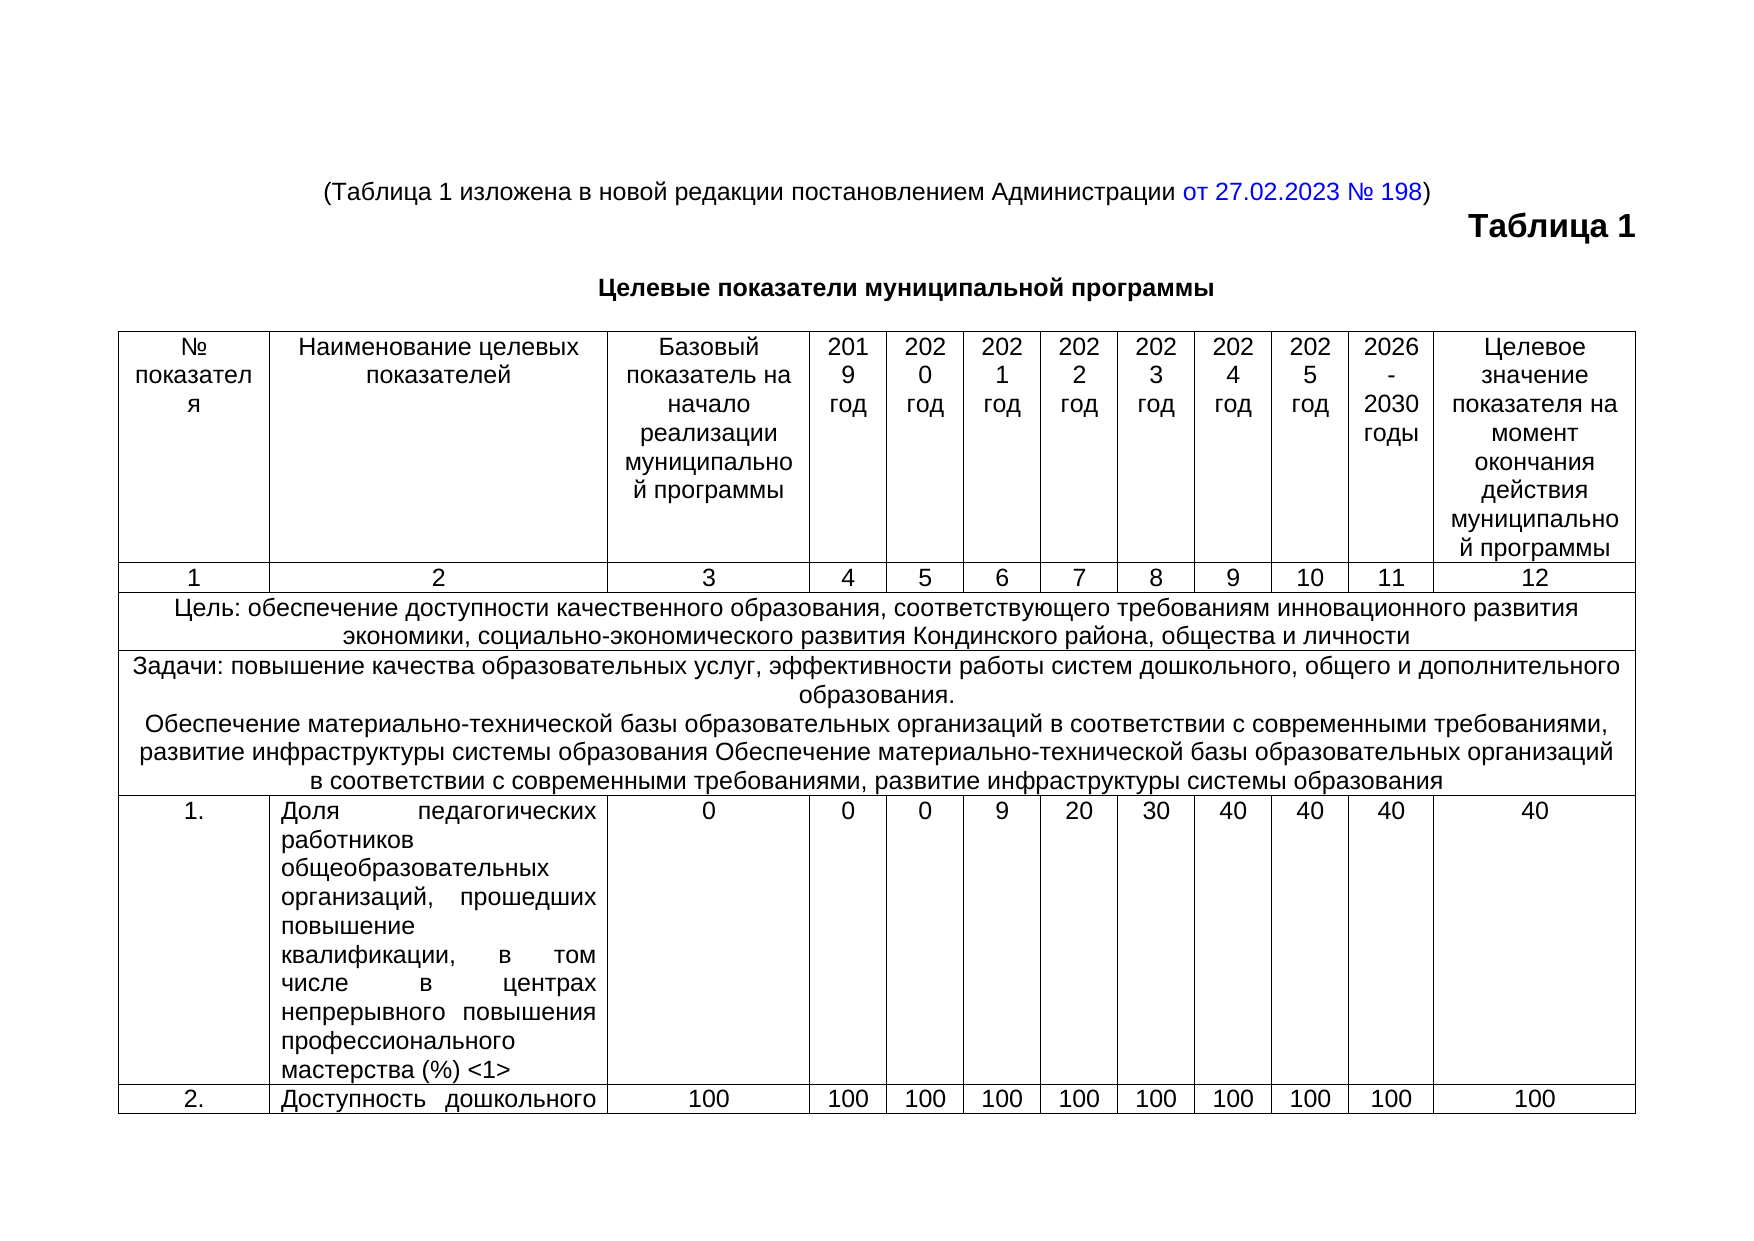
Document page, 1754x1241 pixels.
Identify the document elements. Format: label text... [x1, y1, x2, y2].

table_cell 9 [964, 796, 1040, 1083]
table_cell 2. [119, 1085, 269, 1113]
table_cell 9 [1195, 563, 1271, 592]
table_header 2021 год [964, 332, 1040, 562]
table_cell 40 [1349, 796, 1433, 1083]
table_cell 5 [887, 563, 963, 592]
table_cell 30 [1118, 796, 1194, 1083]
table_cell Задачи: повышение качества образовательных услуг, эффективности работы систем дошкольного, общего и дополнительного образования. Обеспечение материально-технической базы образовательных организаций в соответствии с современными требованиями, развитие инфраструктуры системы образования Обеспечение материально-технической базы образовательных организаций в соответствии с современными требованиями, развитие инфраструктуры системы образования [119, 651, 1635, 795]
table_header 2025 год [1272, 332, 1348, 562]
table_cell 8 [1118, 563, 1194, 592]
table_cell 100 [1195, 1085, 1271, 1113]
table_cell 12 [1434, 563, 1635, 592]
table_cell 6 [964, 563, 1040, 592]
text Таблица 1 [1181, 206, 1636, 244]
table_cell 0 [608, 796, 809, 1083]
table_cell 100 [810, 1085, 886, 1113]
table_cell 100 [1272, 1085, 1348, 1113]
table_cell 0 [810, 796, 886, 1083]
table_cell 2 [270, 563, 607, 592]
table_header 2019 год [810, 332, 886, 562]
table_cell 3 [608, 563, 809, 592]
table_header 2020 год [887, 332, 963, 562]
table_cell 7 [1041, 563, 1117, 592]
table_header 2026- 2030 годы [1349, 332, 1433, 562]
table_cell 100 [964, 1085, 1040, 1113]
table_cell 1 [119, 563, 269, 592]
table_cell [270, 1085, 607, 1113]
table_cell 40 [1195, 796, 1271, 1083]
table_cell 100 [1041, 1085, 1117, 1113]
table_header Базовый показатель на начало реализации муниципальной программы [608, 332, 809, 562]
table_header Наименование целевых показателей [270, 332, 607, 562]
table_cell 100 [608, 1085, 809, 1113]
table_cell 11 [1349, 563, 1433, 592]
table_cell 0 [887, 796, 963, 1083]
table_cell 20 [1041, 796, 1117, 1083]
table_cell Цель: обеспечение доступности качественного образования, соответствующего требованиям инновационного развития экономики, социально-экономического развития Кондинского района, общества и личности [119, 593, 1635, 650]
table_cell 4 [810, 563, 886, 592]
table_cell 100 [887, 1085, 963, 1113]
text (Таблица 1 изложена в новой редакции постановлением Администрации от 27.02.2023 № 198) [118, 177, 1636, 206]
table_cell 100 [1434, 1085, 1635, 1113]
table_header 2023 год [1118, 332, 1194, 562]
table_cell 40 [1272, 796, 1348, 1083]
table_cell 10 [1272, 563, 1348, 592]
table_cell 100 [1349, 1085, 1433, 1113]
text Целевые показатели муниципальной программы [118, 273, 1636, 302]
table_header № показателя [119, 332, 269, 562]
table_header 2024 год [1195, 332, 1271, 562]
table_cell 40 [1434, 796, 1635, 1083]
table_header 2022 год [1041, 332, 1117, 562]
table_cell Доля педагогических работников общеобразовательных организаций, прошедших повышение квалификации, в том числе в центрах непрерывного повышения профессионального мастерства (%) <1> [270, 796, 607, 1083]
table_cell 100 [1118, 1085, 1194, 1113]
table_header Целевое значение показателя на момент окончания действия муниципальной программы [1434, 332, 1635, 562]
table_cell 1. [119, 796, 269, 1083]
